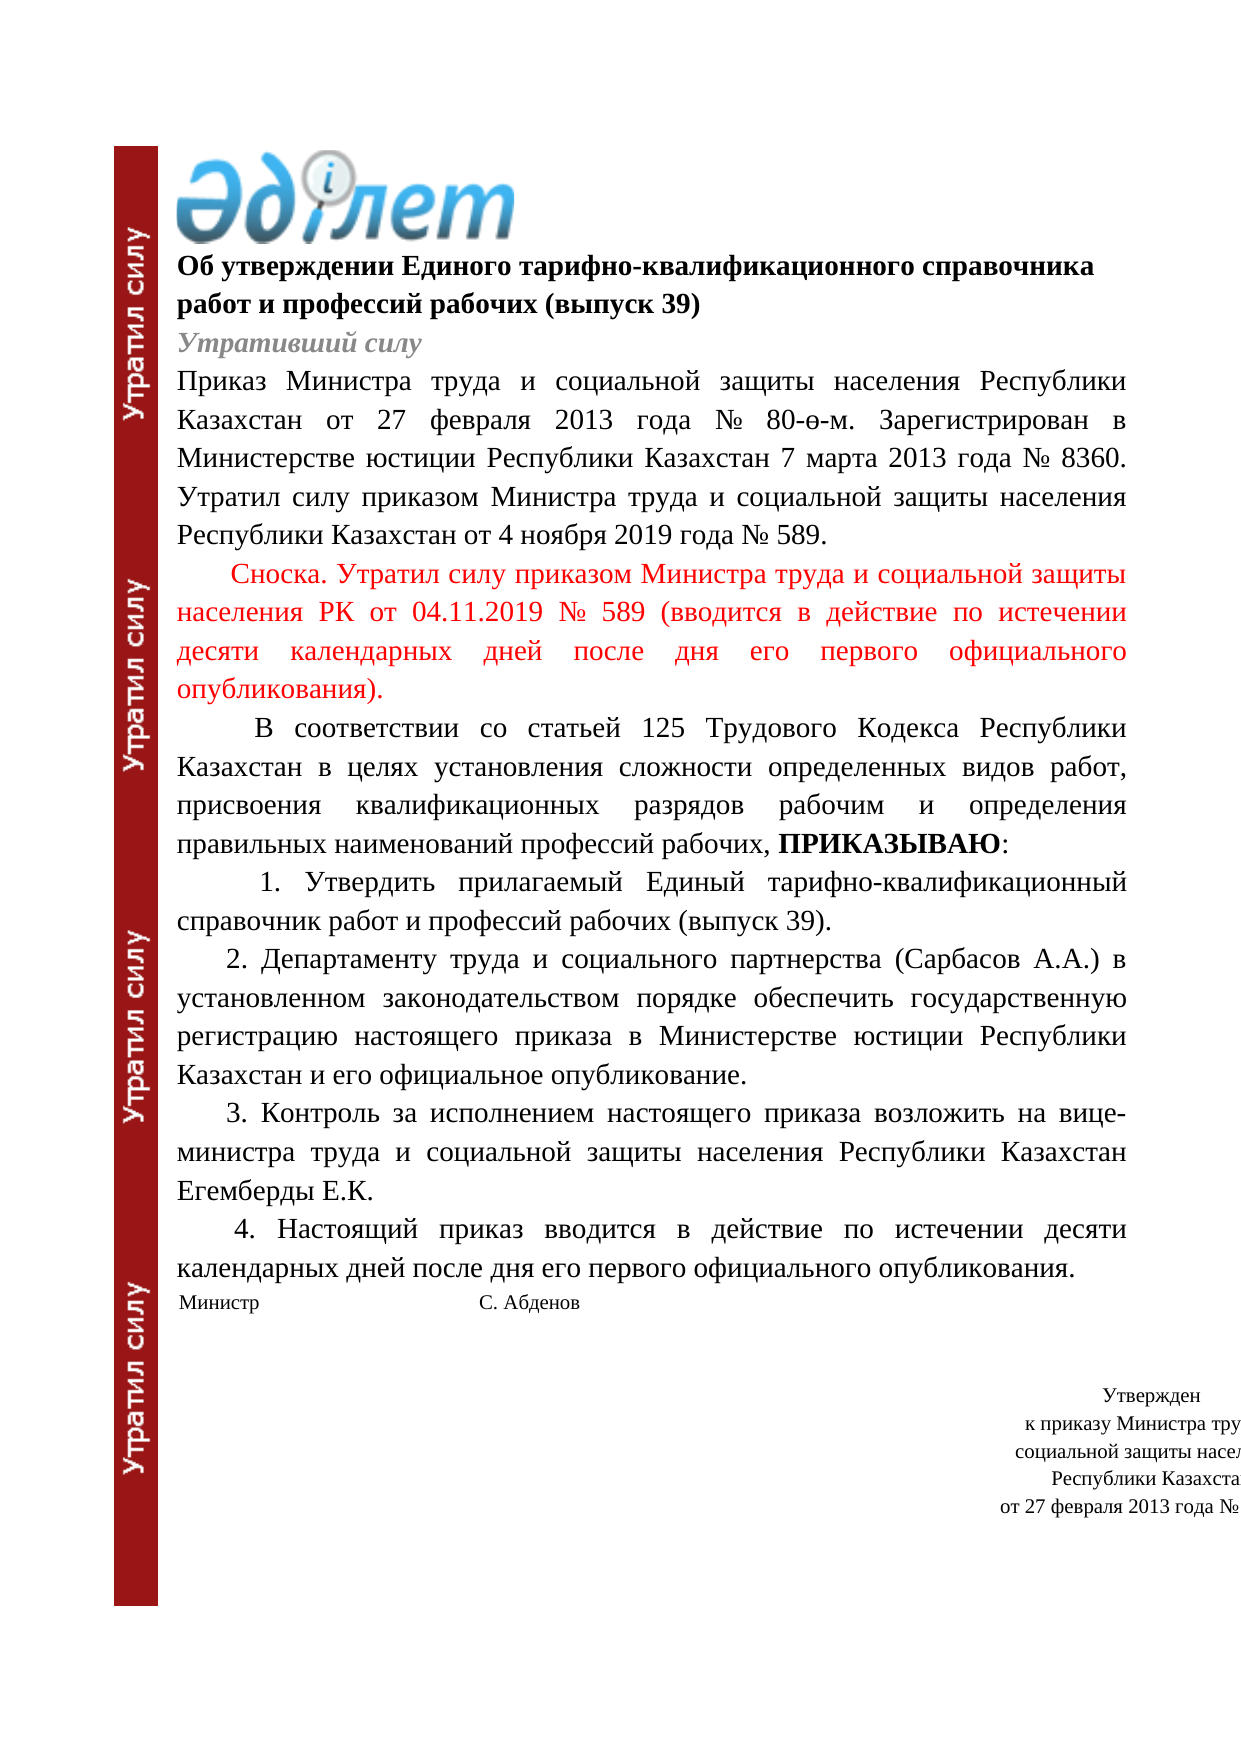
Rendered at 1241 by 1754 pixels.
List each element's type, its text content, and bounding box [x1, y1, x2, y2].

picture [114, 1321, 158, 1382]
picture [114, 358, 158, 363]
picture [114, 551, 158, 556]
text Сноска. Утратил силу приказом Министра труда и социальной защиты населения РК от 04.11.2019 № 589 (вводится в действие по истечении десяти календарных дней после дня его первого официального опубликования). [112, 556, 1128, 705]
text Приказ Министра труда и социальной защиты населения Республики Казахстан от 27 февраля 2013 года № 80-ө-м. Зарегистрирован в Министерстве юстиции Республики Казахстан 7 марта 2013 года № 8360. Утратил силу приказом Министра труда и социальной защиты населения Республики Казахстан от 4 ноября 2019 года № 589. [112, 363, 1128, 551]
picture [114, 1091, 158, 1096]
picture [114, 1283, 158, 1288]
picture [176, 150, 515, 244]
picture [114, 1206, 158, 1211]
text Об утверждении Единого тарифно-квалификационного справочника работ и профессий рабочих (выпуск 39) [112, 248, 1128, 320]
picture [114, 320, 158, 325]
picture [114, 859, 158, 864]
text 1. Утвердить прилагаемый Единый тарифно-квалификационный справочник работ и профессий рабочих (выпуск 39). [112, 864, 1128, 936]
text 3. Контроль за исполнением настоящего приказа возложить на вице-министра труда и социальной защиты населения Республики Казахстан Егемберды Е.К. [112, 1096, 1128, 1206]
text 4. Настоящий приказ вводится в действие по истечении десяти календарных дней после дня его первого официального опубликования. [112, 1211, 1128, 1283]
picture [114, 1523, 158, 1606]
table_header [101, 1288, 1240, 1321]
text Утративший силу [112, 325, 1128, 358]
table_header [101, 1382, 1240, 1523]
text В соответствии со статьей 125 Трудового Кодекса Республики Казахстан в целях установления сложности определенных видов работ, присвоения квалификационных разрядов рабочим и определения правильных наименований профессий рабочих, ПРИКАЗЫВАЮ: [112, 710, 1128, 859]
picture [114, 146, 158, 248]
picture [114, 705, 158, 710]
picture [114, 936, 158, 941]
text 2. Департаменту труда и социального партнерства (Сарбасов А.А.) в установленном законодательством порядке обеспечить государственную регистрацию настоящего приказа в Министерстве юстиции Республики Казахстан и его официальное опубликование. [112, 941, 1128, 1091]
